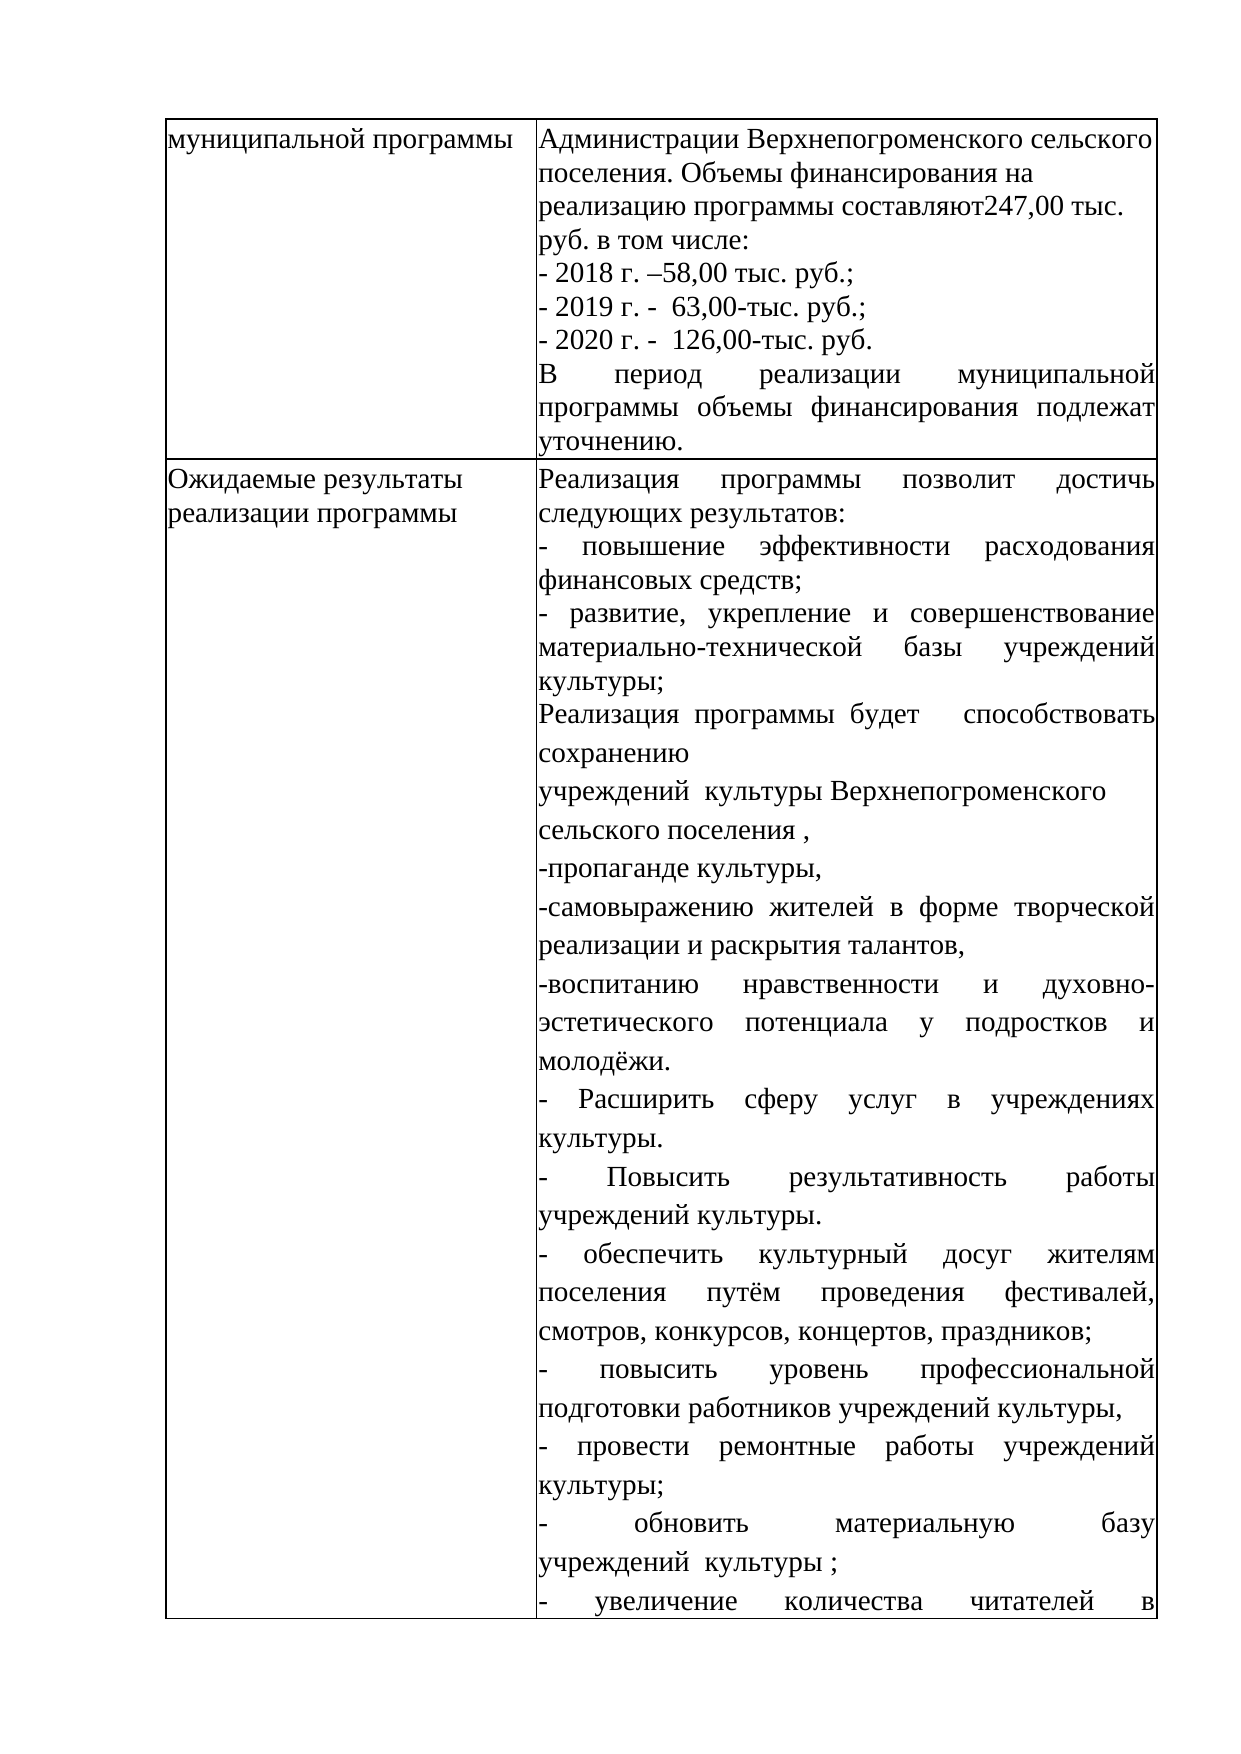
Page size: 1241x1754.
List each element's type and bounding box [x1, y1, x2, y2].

table_cell [167, 120, 536, 458]
table_cell [537, 460, 1156, 1618]
table_cell [167, 460, 536, 1618]
table_cell [537, 120, 1156, 458]
